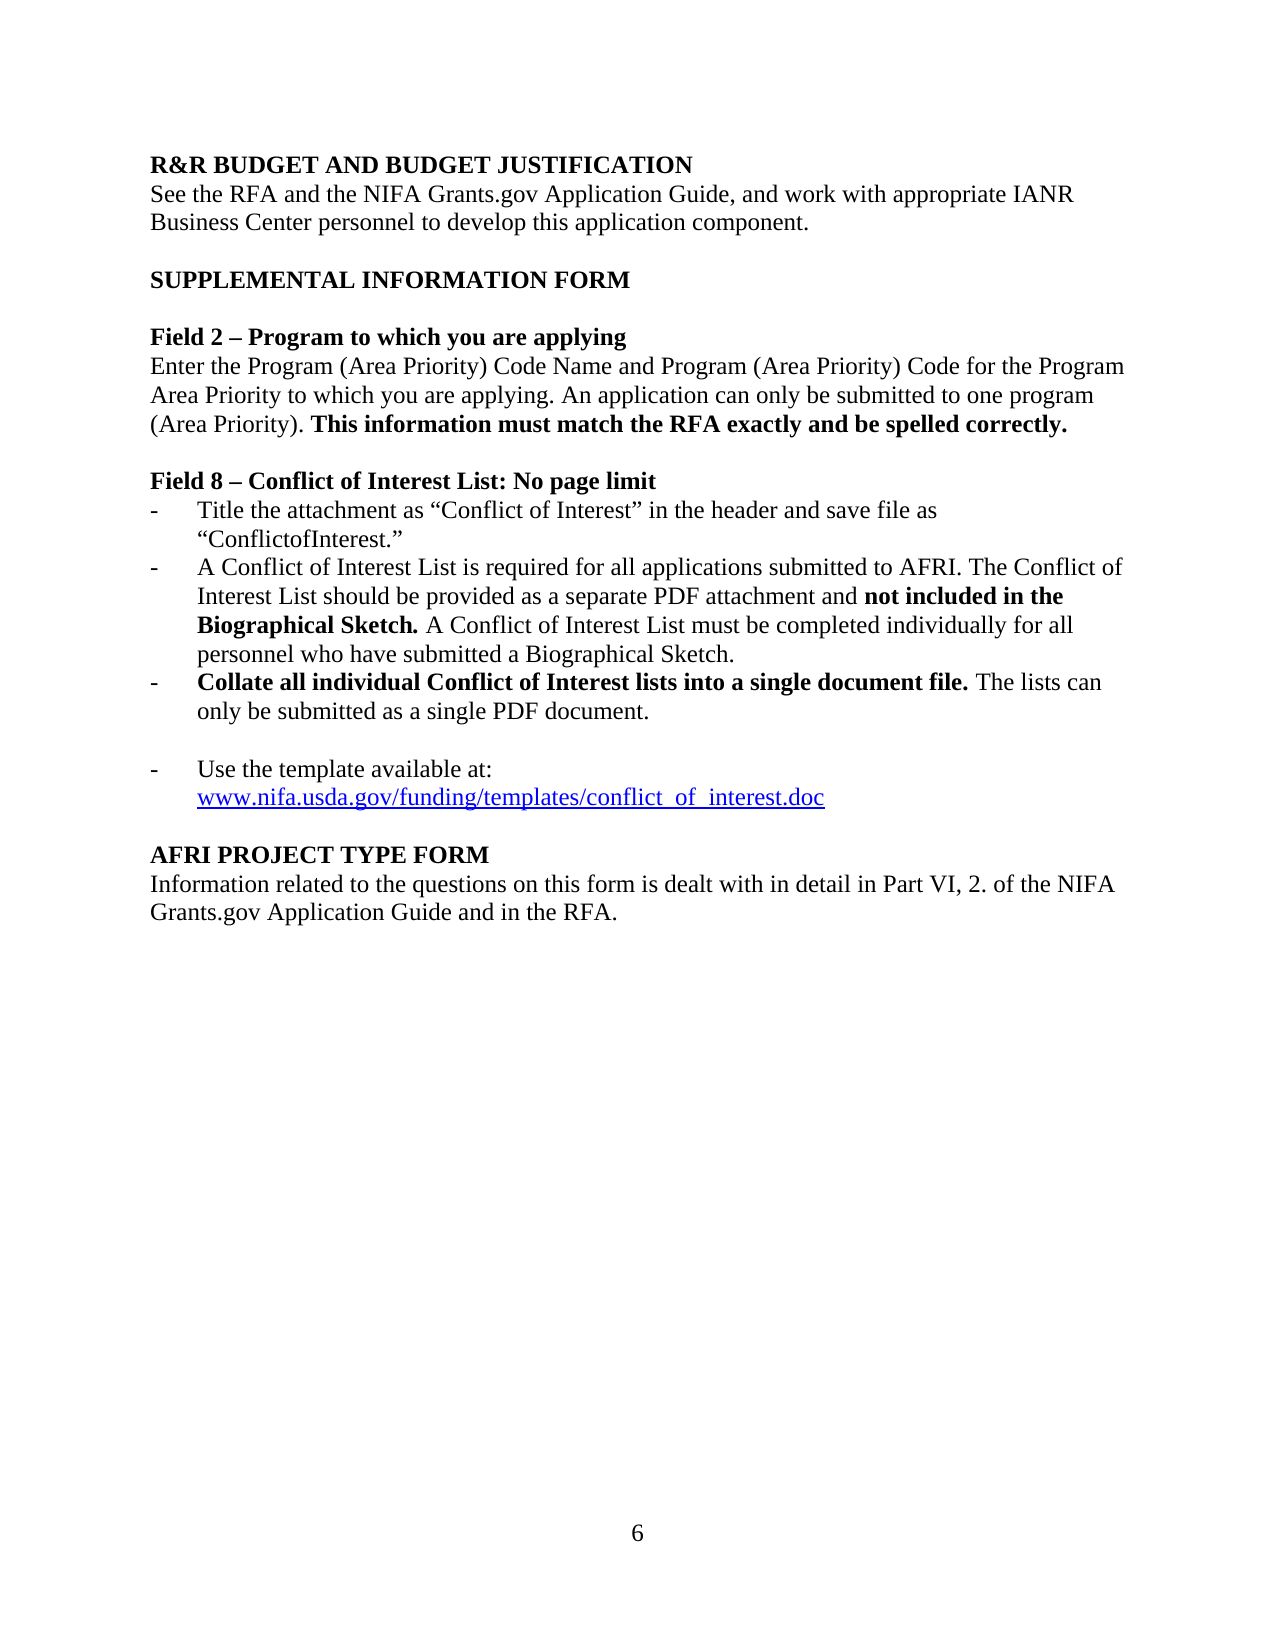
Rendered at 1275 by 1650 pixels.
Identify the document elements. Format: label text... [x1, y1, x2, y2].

text Enter the Program (Area Priority) Code Name and Program (Area Priority) Code for the Program Area Priority to which you are applying. An application can only be submitted to one program (Area Priority). This information must match the RFA exactly and be spelled correctly. [150, 351, 1125, 437]
text Supplemental Information Form [150, 265, 1125, 294]
list www.nifa.usda.gov/funding/templates/conflict_of_interest.doc [197, 782, 1125, 811]
text AFRI PROJECT TYPE FORM [150, 840, 1125, 869]
list Title the attachment as “Conflict of Interest” in the header and save file as “ConflictofInterest.” [150, 495, 1125, 552]
list Use the template available at: [150, 754, 1125, 782]
list A Conflict of Interest List is required for all applications submitted to AFRI. The Conflict of Interest List should be provided as a separate PDF attachment and not included in the Biographical Sketch. A Conflict of Interest List must be completed individually for all personnel who have submitted a Biographical Sketch. [150, 552, 1125, 667]
text Information related to the questions on this form is dealt with in detail in Part VI, 2. of the NIFA Grants.gov Application Guide and in the RFA. [150, 869, 1125, 926]
list Collate all individual Conflict of Interest lists into a single document file. The lists can only be submitted as a single PDF document. [150, 667, 1125, 725]
text Field 2 – Program to which you are applying [150, 322, 1125, 351]
text R&R Budget and Budget Justification [150, 150, 1125, 179]
text Field 8 – Conflict of Interest List: No page limit [150, 466, 1125, 495]
text See the RFA and the NIFA Grants.gov Application Guide, and work with appropriate IANR Business Center personnel to develop this application component. [150, 179, 1125, 236]
